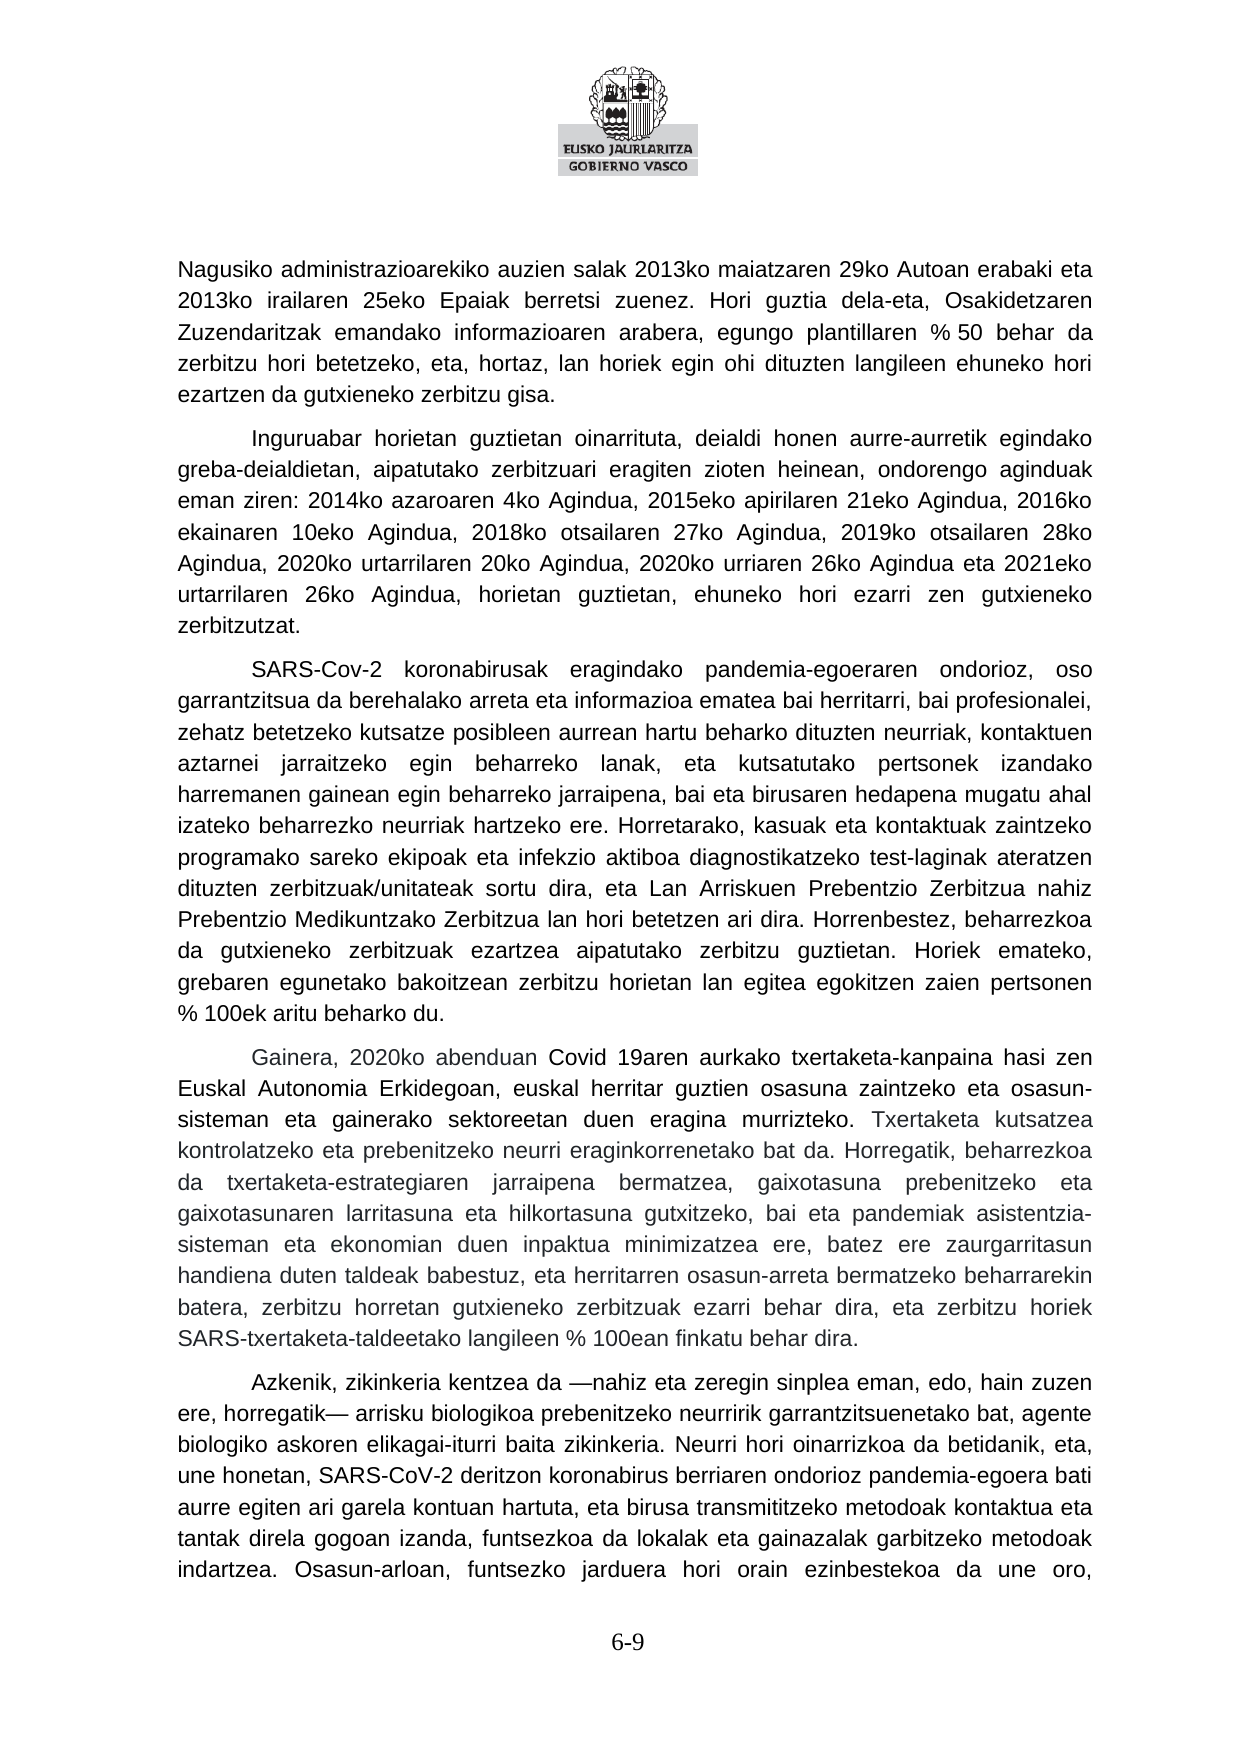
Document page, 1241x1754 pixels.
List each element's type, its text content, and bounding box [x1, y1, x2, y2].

text Gainera, 2020ko abenduan Covid 19aren aurkako txertaketa-kanpaina hasi zen Euskal Autonomia Erkidegoan, euskal herritar guztien osasuna zaintzeko eta osasun-sisteman eta gainerako sektoreetan duen eragina murrizteko. Txertaketa kutsatzea kontrolatzeko eta prebenitzeko neurri eraginkorrenetako bat da. Horregatik, beharrezkoa da txertaketa-estrategiaren jarraipena bermatzea, gaixotasuna prebenitzeko eta gaixotasunaren larritasuna eta hilkortasuna gutxitzeko, bai eta pandemiak asistentzia-sisteman eta ekonomian duen inpaktua minimizatzea ere, batez ere zaurgarritasun handiena duten taldeak babestuz, eta herritarren osasun-arreta bermatzeko beharrarekin batera, zerbitzu horretan gutxieneko zerbitzuak ezarri behar dira, eta zerbitzu horiek SARS-txertaketa-taldeetako langileen % 100ean finkatu behar dira. [177, 1038, 1093, 1351]
picture [555, 59, 700, 178]
text Inguruabar horietan guztietan oinarrituta, deialdi honen aurre-aurretik egindako greba-deialdietan, aipatutako zerbitzuari eragiten zioten heinean, ondorengo aginduak eman ziren: 2014ko azaroaren 4ko Agindua, 2015eko apirilaren 21eko Agindua, 2016ko ekainaren 10eko Agindua, 2018ko otsailaren 27ko Agindua, 2019ko otsailaren 28ko Agindua, 2020ko urtarrilaren 20ko Agindua, 2020ko urriaren 26ko Agindua eta 2021eko urtarrilaren 26ko Agindua, horietan guztietan, ehuneko hori ezarri zen gutxieneko zerbitzutzat. [177, 420, 1093, 638]
text SARS-Cov-2 koronabirusak eragindako pandemia-egoeraren ondorioz, oso garrantzitsua da berehalako arreta eta informazioa ematea bai herritarri, bai profesionalei, zehatz betetzeko kutsatze posibleen aurrean hartu beharko dituzten neurriak, kontaktuen aztarnei jarraitzeko egin beharreko lanak, eta kutsatutako pertsonek izandako harremanen gainean egin beharreko jarraipena, bai eta birusaren hedapena mugatu ahal izateko beharrezko neurriak hartzeko ere. Horretarako, kasuak eta kontaktuak zaintzeko programako sareko ekipoak eta infekzio aktiboa diagnostikatzeko test-laginak ateratzen dituzten zerbitzuak/unitateak sortu dira, eta Lan Arriskuen Prebentzio Zerbitzua nahiz Prebentzio Medikuntzako Zerbitzua lan hori betetzen ari dira. Horrenbestez, beharrezkoa da gutxieneko zerbitzuak ezartzea aipatutako zerbitzu guztietan. Horiek emateko, grebaren egunetako bakoitzean zerbitzu horietan lan egitea egokitzen zaien pertsonen % 100ek aritu beharko du. [177, 651, 1093, 1026]
